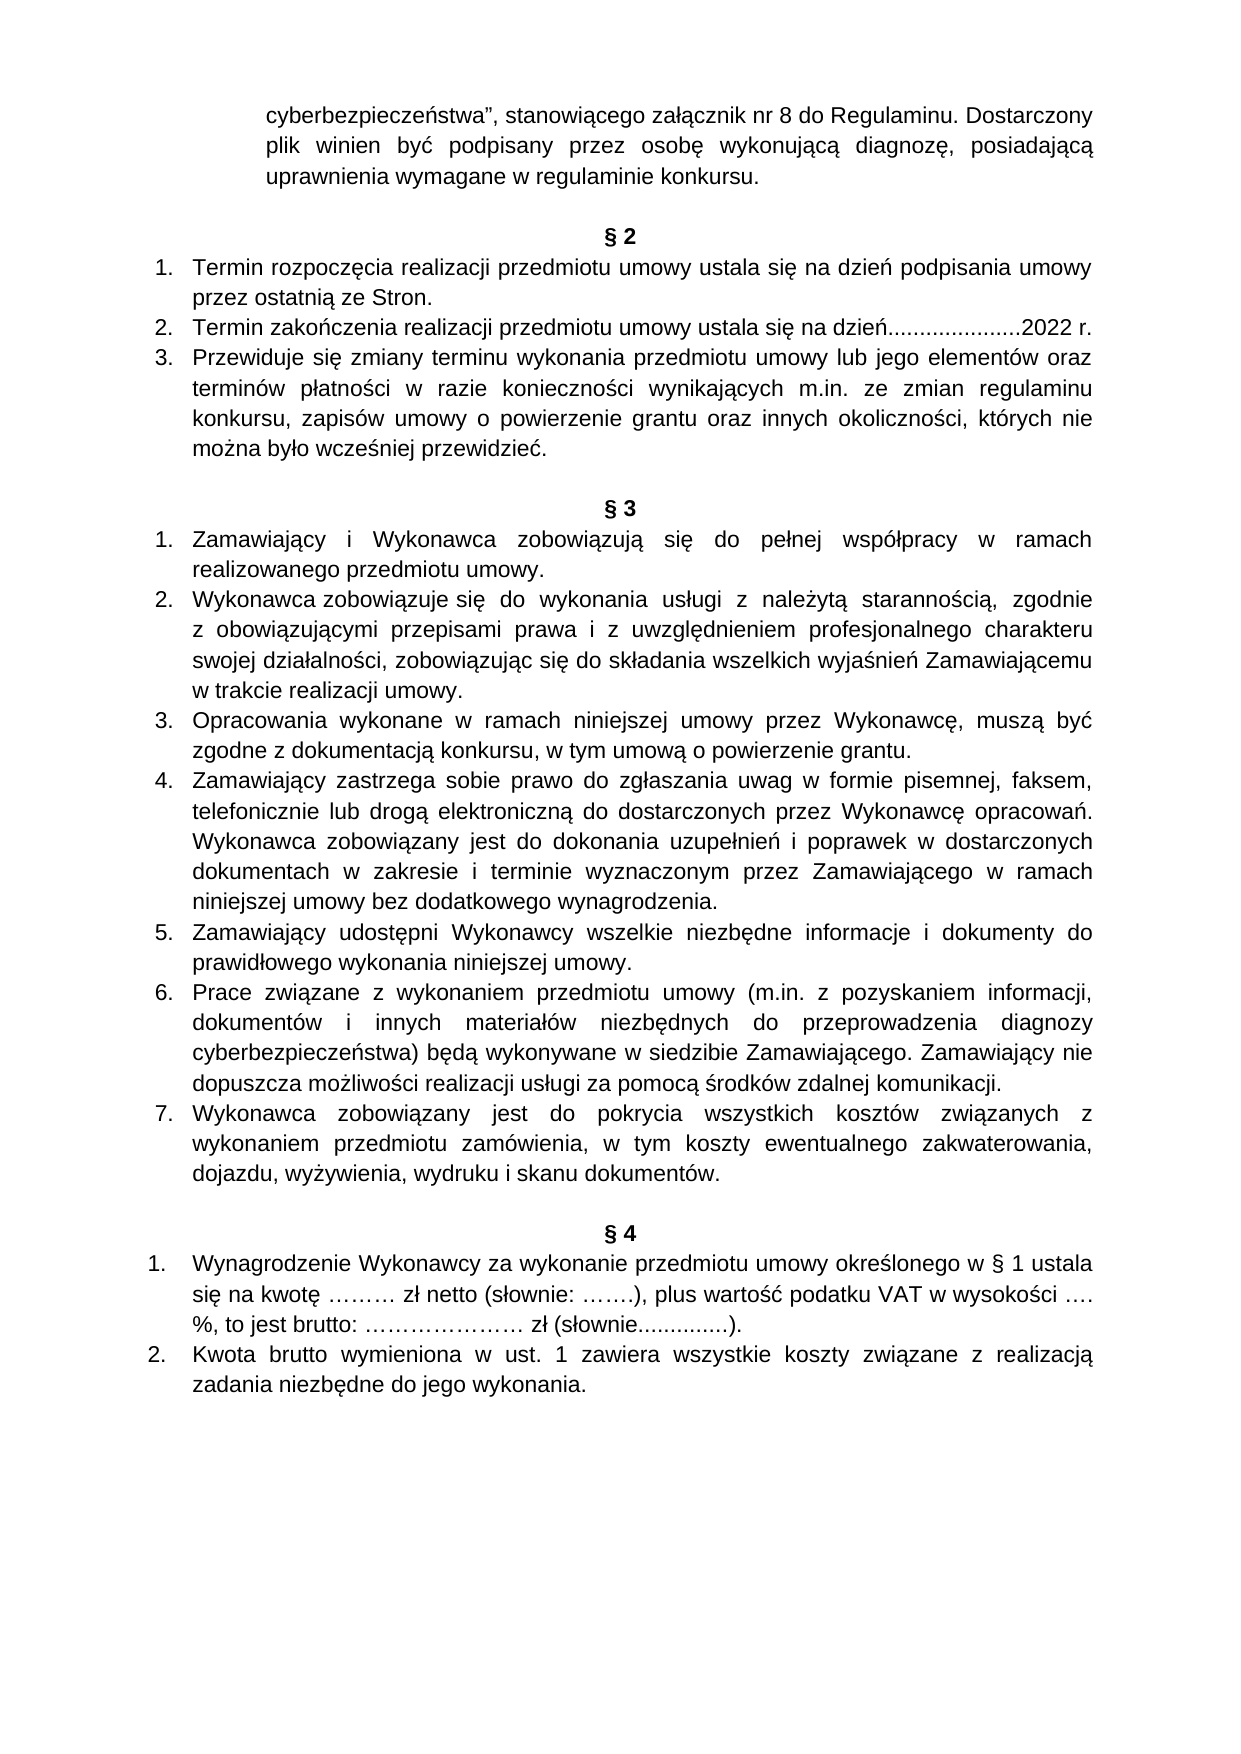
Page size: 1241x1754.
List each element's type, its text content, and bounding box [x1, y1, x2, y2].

list Kwota brutto wymieniona w ust. 1 zawiera wszystkie koszty związane z realizacją zadania niezbędne do jego wykonania. [147, 1341, 1093, 1398]
list Termin zakończenia realizacji przedmiotu umowy ustala się na dzień 2022 r. [154, 314, 1105, 340]
list Zamawiający i Wykonawca zobowiązują się do pełnej współpracy w ramach realizowanego przedmiotu umowy. [154, 526, 1093, 582]
list Wykonawca zobowiązuje się do wykonania usługi z należytą starannością, zgodnie z obowiązującymi przepisami prawa i z uwzględnieniem profesjonalnego charakteru swojej działalności, zobowiązując się do składania wszelkich wyjaśnień Zamawiającemu w trakcie realizacji umowy. [154, 586, 1093, 703]
text cyberbezpieczeństwa”, stanowiącego załącznik nr 8 do Regulaminu. Dostarczony plik winien być podpisany przez osobę wykonującą diagnozę, posiadającą uprawnienia wymagane w regulaminie konkursu. [266, 102, 1093, 189]
list Wynagrodzenie Wykonawcy za wykonanie przedmiotu umowy określonego w § 1 ustala się na kwotę ……… zł netto (słownie: …….), plus wartość podatku VAT w wysokości ….%, to jest brutto: ………………… zł (słownie ). [147, 1250, 1093, 1337]
list Prace związane z wykonaniem przedmiotu umowy (m.in. z pozyskaniem informacji, dokumentów i innych materiałów niezbędnych do przeprowadzenia diagnozy cyberbezpieczeństwa) będą wykonywane w siedzibie Zamawiającego. Zamawiający nie dopuszcza możliwości realizacji usługi za pomocą środków zdalnej komunikacji. [154, 979, 1093, 1096]
subtitle § 2 [604, 223, 1105, 249]
list Zamawiający udostępni Wykonawcy wszelkie niezbędne informacje i dokumenty do prawidłowego wykonania niniejszej umowy. [154, 918, 1093, 975]
list Przewiduje się zmiany terminu wykonania przedmiotu umowy lub jego elementów oraz terminów płatności w razie konieczności wynikających m.in. ze zmian regulaminu konkursu, zapisów umowy o powierzenie grantu oraz innych okoliczności, których nie można było wcześniej przewidzieć. [154, 344, 1093, 461]
list Termin rozpoczęcia realizacji przedmiotu umowy ustala się na dzień podpisania umowy przez ostatnią ze Stron. [154, 253, 1093, 310]
list Zamawiający zastrzega sobie prawo do zgłaszania uwag w formie pisemnej, faksem, telefonicznie lub drogą elektroniczną do dostarczonych przez Wykonawcę opracowań. Wykonawca zobowiązany jest do dokonania uzupełnień i poprawek w dostarczonych dokumentach w zakresie i terminie wyznaczonym przez Zamawiającego w ramach niniejszej umowy bez dodatkowego wynagrodzenia. [154, 767, 1093, 915]
list Opracowania wykonane w ramach niniejszej umowy przez Wykonawcę, muszą być zgodne z dokumentacją konkursu, w tym umową o powierzenie grantu. [154, 707, 1093, 764]
subtitle § 3 [604, 495, 1105, 522]
list Wykonawca zobowiązany jest do pokrycia wszystkich kosztów związanych z wykonaniem przedmiotu zamówienia, w tym koszty ewentualnego zakwaterowania, dojazdu, wyżywienia, wydruku i skanu dokumentów. [154, 1100, 1093, 1187]
subtitle § 4 [604, 1220, 1105, 1246]
